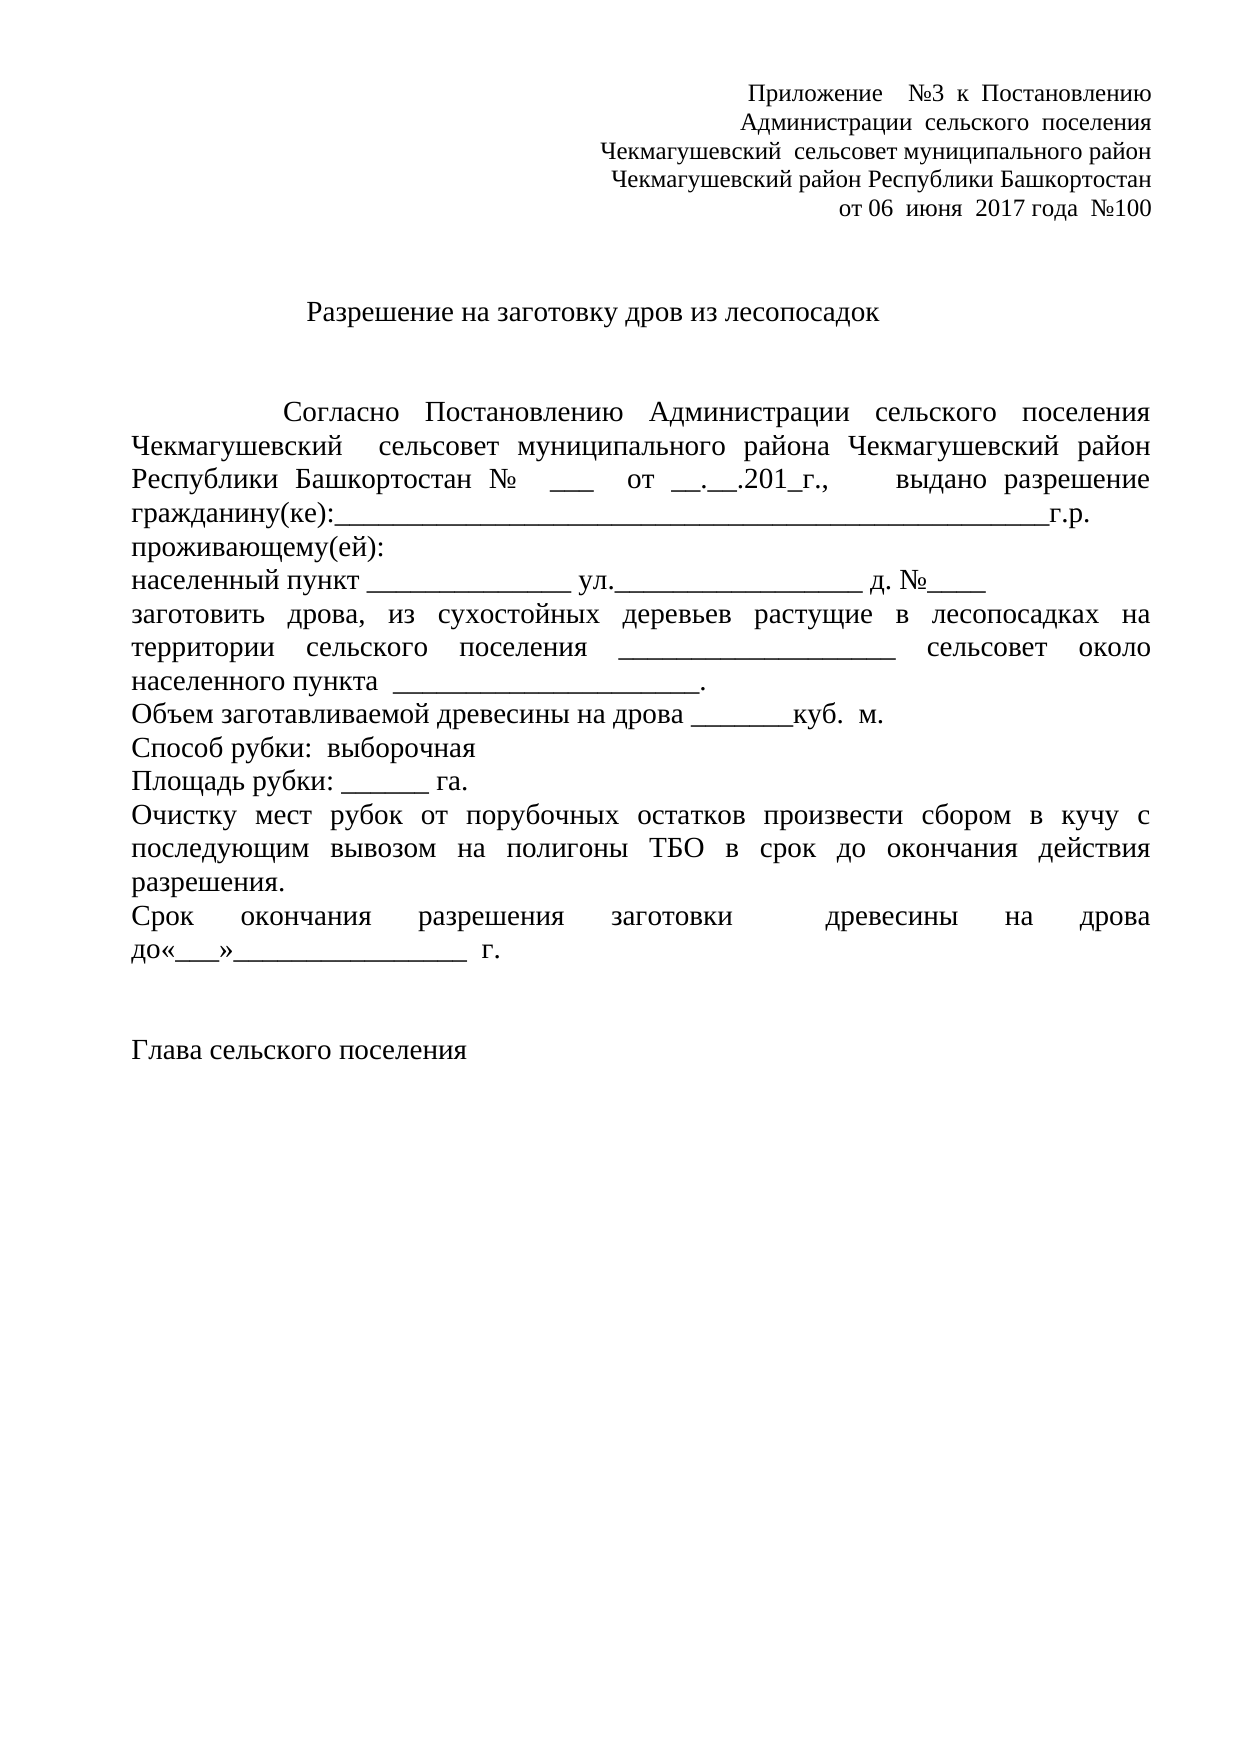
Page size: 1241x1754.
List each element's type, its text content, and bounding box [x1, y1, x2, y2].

text заготовить дрова, из сухостойных деревьев растущие в лесопосадках на территории сельского поселения ___________________ сельсовет около населенного пункта _____________________. [131, 596, 1152, 696]
text Администрации сельского поселения [131, 107, 1152, 136]
text Срок окончания разрешения заготовки древесины на дрова до«___»________________ г. [131, 898, 1152, 965]
text Очистку мест рубок от порубочных остатков произвести сбором в кучу с последующим вывозом на полигоны ТБО в срок до окончания действия разрешения. [131, 797, 1152, 898]
text населенный пункт ______________ ул._________________ д. №____ [131, 562, 1152, 596]
text Объем заготавливаемой древесины на дрова _______куб. м. [131, 696, 1152, 730]
text Приложение №3 к Постановлению [131, 78, 1152, 107]
text проживающему(ей): [131, 529, 1152, 562]
text Чекмагушевский район Республики Башкортостан [131, 164, 1152, 193]
text Способ рубки: выборочная [131, 730, 1152, 763]
text Чекмагушевский сельсовет муниципального район [131, 136, 1152, 164]
text от 06 июня 2017 года №100 [131, 193, 1152, 222]
text Согласно Постановлению Администрации сельского поселения Чекмагушевский сельсовет муниципального района Чекмагушевский район Республики Башкортостан № ___ от __.__.201_г., выдано разрешение гражданину(ке):_________________________________________________г.р. [131, 394, 1152, 529]
text Площадь рубки: ______ га. [131, 763, 1152, 797]
text Глава сельского поселения [131, 1032, 1152, 1065]
text Разрешение на заготовку дров из лесопосадок [131, 294, 1152, 327]
